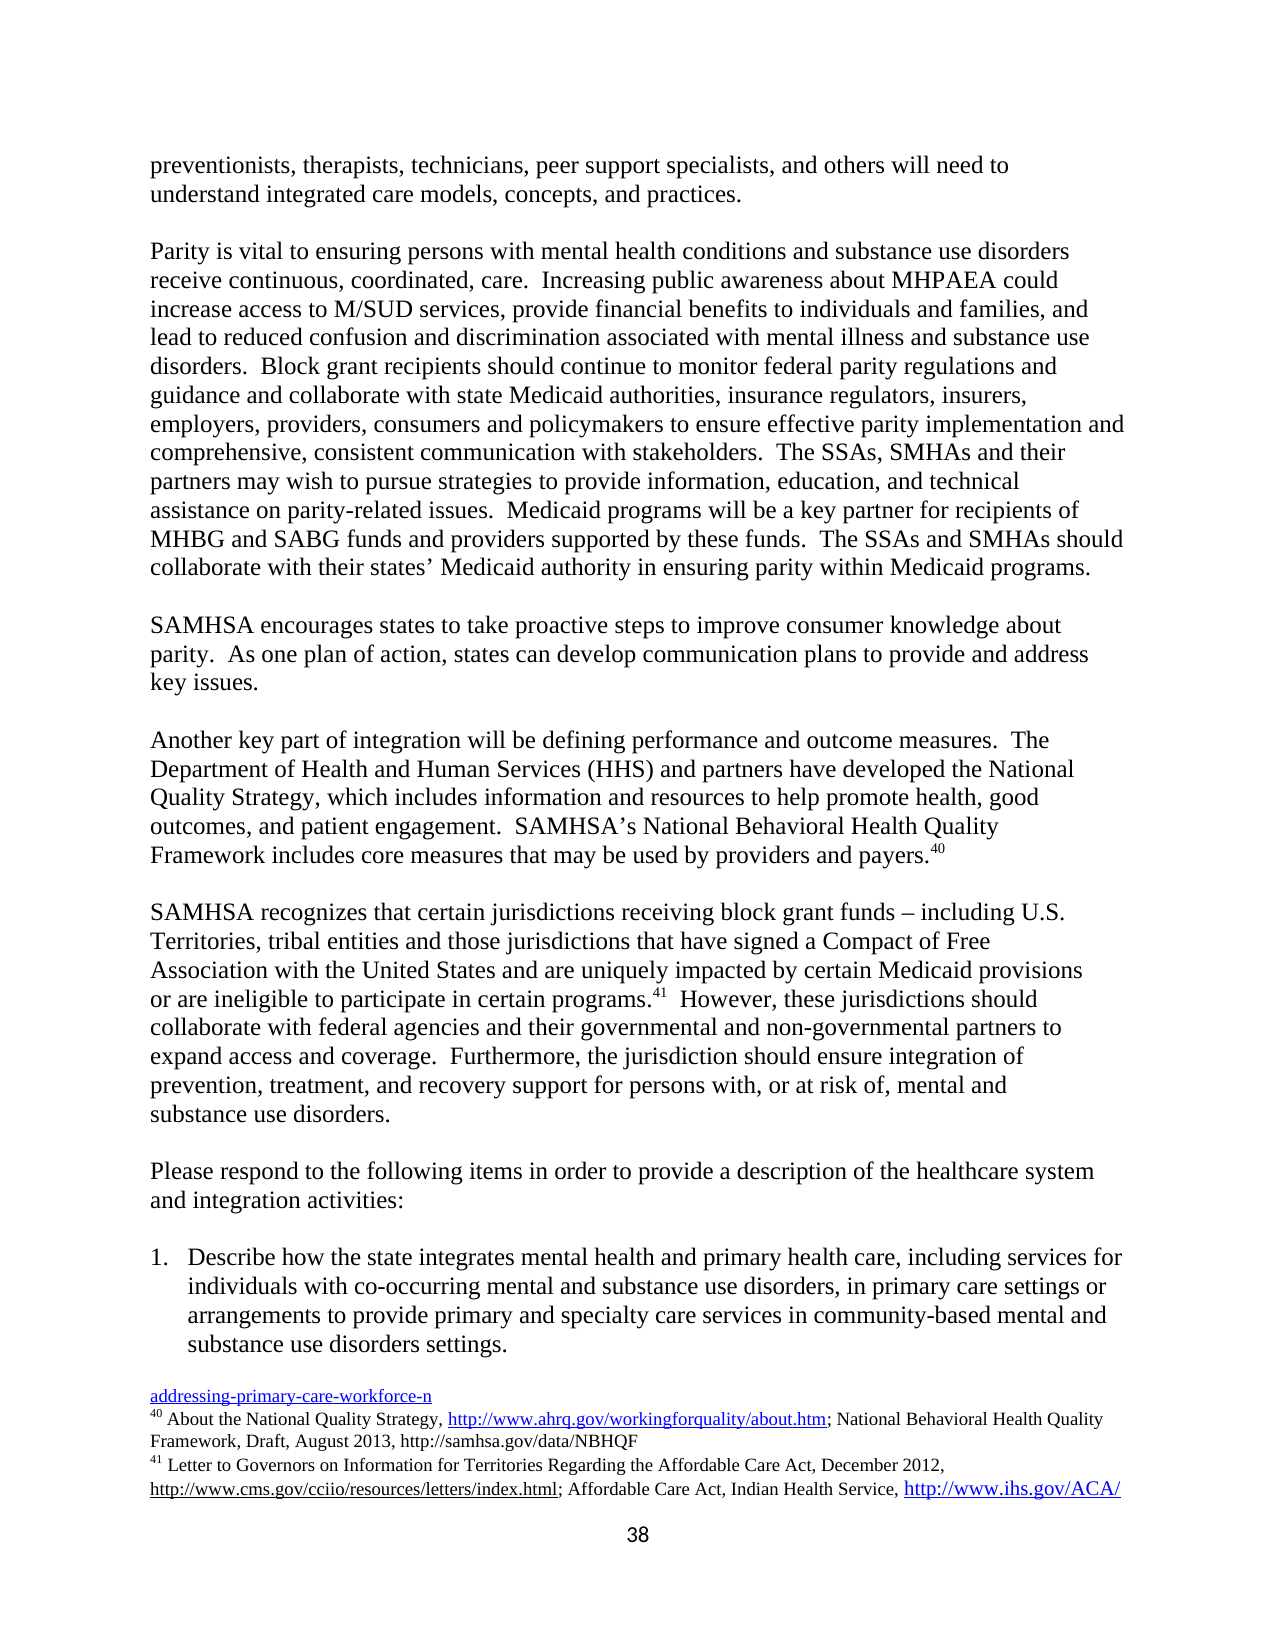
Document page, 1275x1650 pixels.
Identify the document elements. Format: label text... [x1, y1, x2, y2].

text SAMHSA recognizes that certain jurisdictions receiving block grant funds – including U.S. Territories, tribal entities and those jurisdictions that have signed a Compact of Free Association with the United States and are uniquely impacted by certain Medicaid provisions or are ineligible to participate in certain programs. However, these jurisdictions should collaborate with federal agencies and their governmental and non-governmental partners to expand access and coverage. Furthermore, the jurisdiction should ensure integration of prevention, treatment, and recovery support for persons with, or at risk of, mental and substance use disorders. [150, 897, 1102, 1127]
text Another key part of integration will be defining performance and outcome measures. The Department of Health and Human Services (HHS) and partners have developed the National Quality Strategy, which includes information and resources to help promote health, good outcomes, and patient engagement. SAMHSA’s National Behavioral Health Quality Framework includes core measures that may be used by providers and payers. [150, 725, 1102, 869]
text Parity is vital to ensuring persons with mental health conditions and substance use disorders receive continuous, coordinated, care. Increasing public awareness about MHPAEA could increase access to M/SUD services, provide financial benefits to individuals and families, and lead to reduced confusion and discrimination associated with mental illness and substance use disorders. Block grant recipients should continue to monitor federal parity regulations and guidance and collaborate with state Medicaid authorities, insurance regulators, insurers, employers, providers, consumers and policymakers to ensure effective parity implementation and comprehensive, consistent communication with stakeholders. The SSAs, SMHAs and their partners may wish to pursue strategies to provide information, education, and technical assistance on parity-related issues. Medicaid programs will be a key partner for recipients of MHBG and SABG funds and providers supported by these funds. The SSAs and SMHAs should collaborate with their states’ Medicaid authority in ensuring parity within Medicaid programs. [150, 236, 1125, 581]
list Describe how the state integrates mental health and primary health care, including services for individuals with co-occurring mental and substance use disorders, in primary care settings or arrangements to provide primary and specialty care services in community-based mental and substance use disorders settings. [150, 1242, 1125, 1357]
text SAMHSA encourages states to take proactive steps to improve consumer knowledge about parity. As one plan of action, states can develop communication plans to provide and address key issues. [150, 610, 1125, 696]
text Please respond to the following items in order to provide a description of the healthcare system and integration activities: [150, 1156, 1125, 1214]
text SMHAs and SSAs should work with partners to ensure recruitment of diverse, well-trained staff and promote workforce development and ability to function in an integrated care environment. Psychiatrists, psychologists, social workers, addiction counselors, preventionists, therapists, technicians, peer support specialists, and others will need to understand integrated care models, concepts, and practices. [150, 150, 1102, 207]
